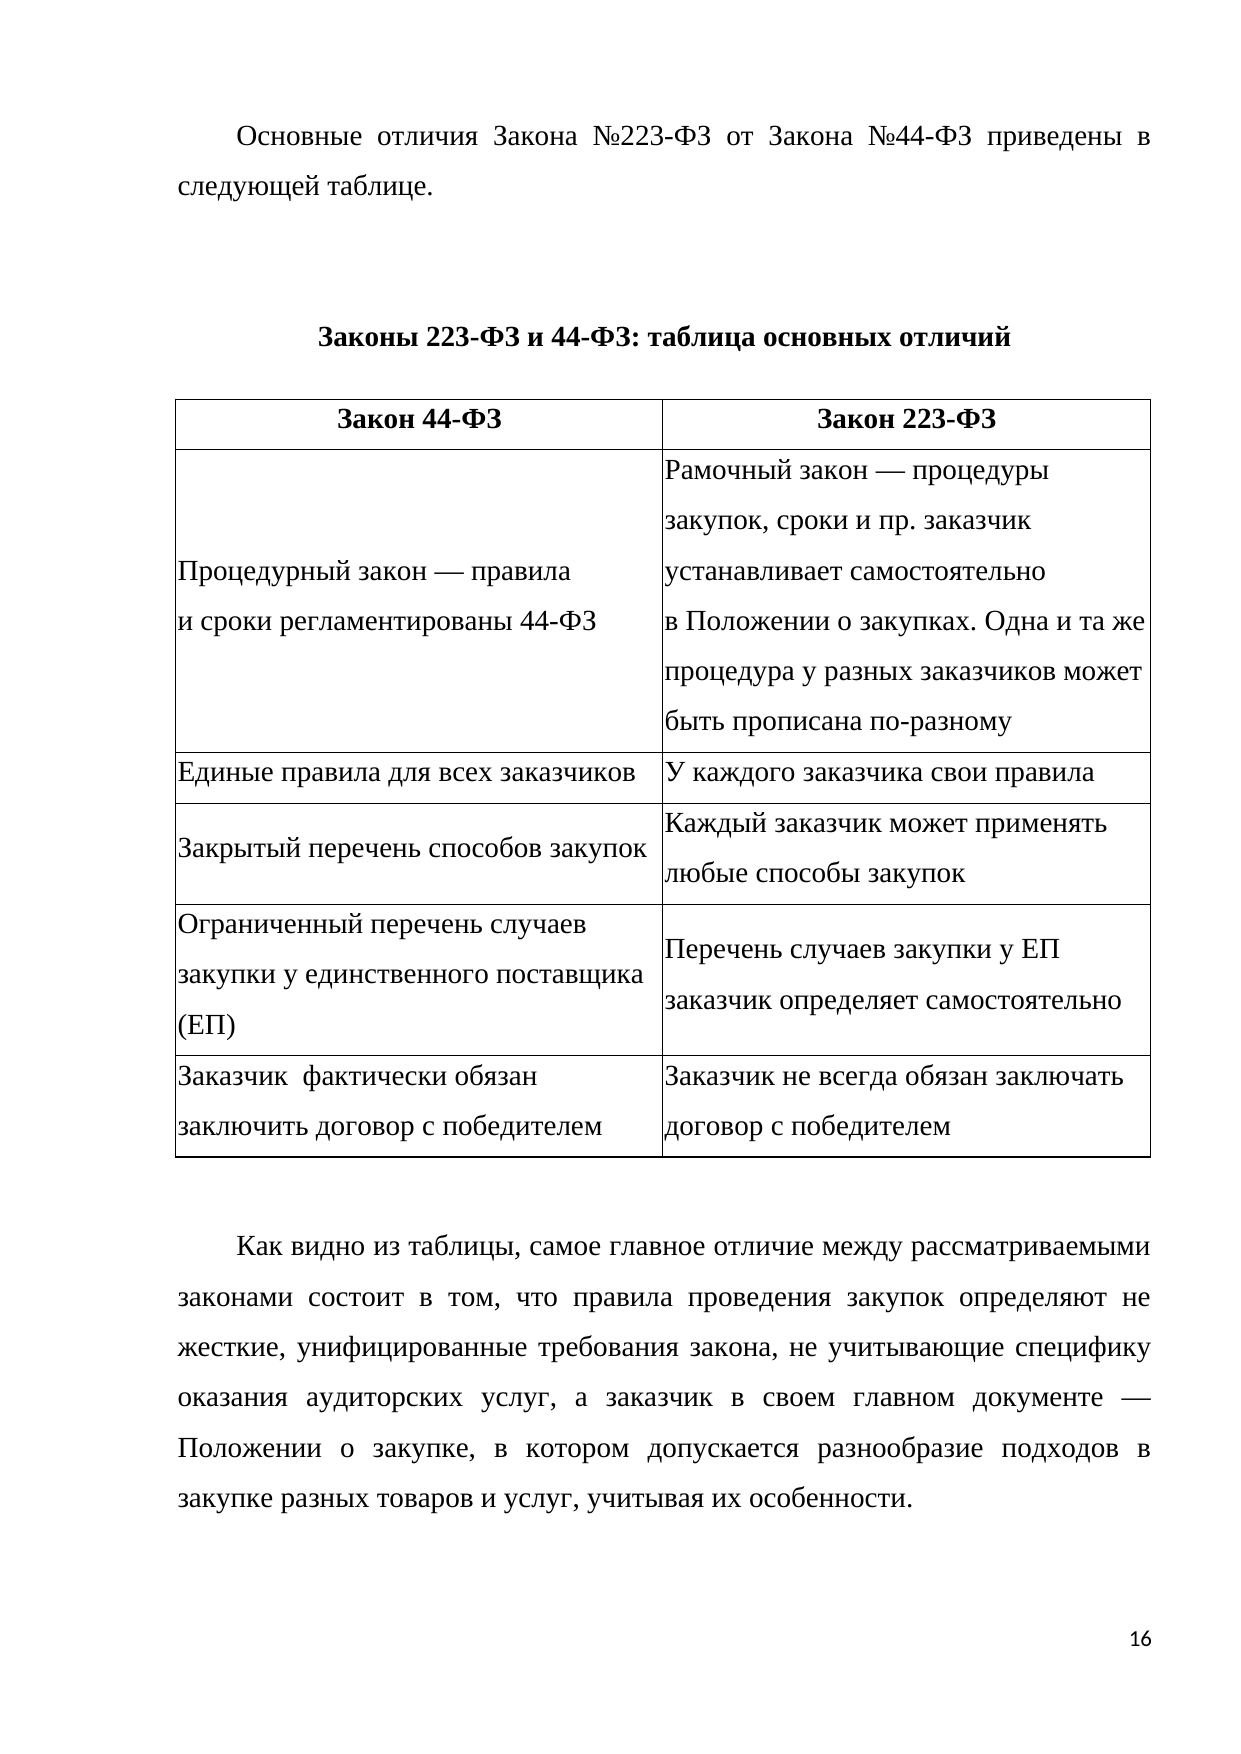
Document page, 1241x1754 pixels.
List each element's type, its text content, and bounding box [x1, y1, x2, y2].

table_cell Каждый заказчик может применять любые способы закупок [663, 804, 1150, 904]
table_cell Заказчик не всегда обязан заключать договор с победителем [663, 1056, 1150, 1156]
text Как видно из таблицы, самое главное отличие между рассматриваемыми законами состоит в том, что правила проведения закупок определяют не жесткие, унифицированные требования закона, не учитывающие специфику оказания аудиторских услуг, а заказчик в своем главном документе — Положении о закупке, в котором допускается разнообразие подходов в закупке разных товаров и услуг, учитывая их особенности. [177, 1228, 1152, 1514]
table_header Закон 44-ФЗ [176, 400, 662, 449]
text Основные отличия Закона №223-ФЗ от Закона №44-ФЗ приведены в следующей таблице. [177, 118, 1152, 202]
table_cell У каждого заказчика свои правила [663, 753, 1150, 803]
table_cell Перечень случаев закупки у ЕП заказчик определяет самостоятельно [663, 905, 1150, 1055]
table_header Закон 223-ФЗ [663, 400, 1150, 449]
table_cell Заказчик фактически обязан заключить договор с победителем [176, 1056, 662, 1156]
table_cell Рамочный закон — процедуры закупок, сроки и пр. заказчик устанавливает самостоятельно в Положении о закупках. Одна и та же процедура у разных заказчиков может быть прописана по-разному [663, 450, 1150, 752]
table_cell Закрытый перечень способов закупок [176, 804, 662, 904]
table_cell Процедурный закон — правила и сроки регламентированы 44-ФЗ [176, 450, 662, 752]
text Законы 223-ФЗ и 44-ФЗ: таблица основных отличий [177, 319, 1152, 353]
table_cell Единые правила для всех заказчиков [176, 753, 662, 803]
table_cell Ограниченный перечень случаев закупки у единственного поставщика (ЕП) [176, 905, 662, 1055]
